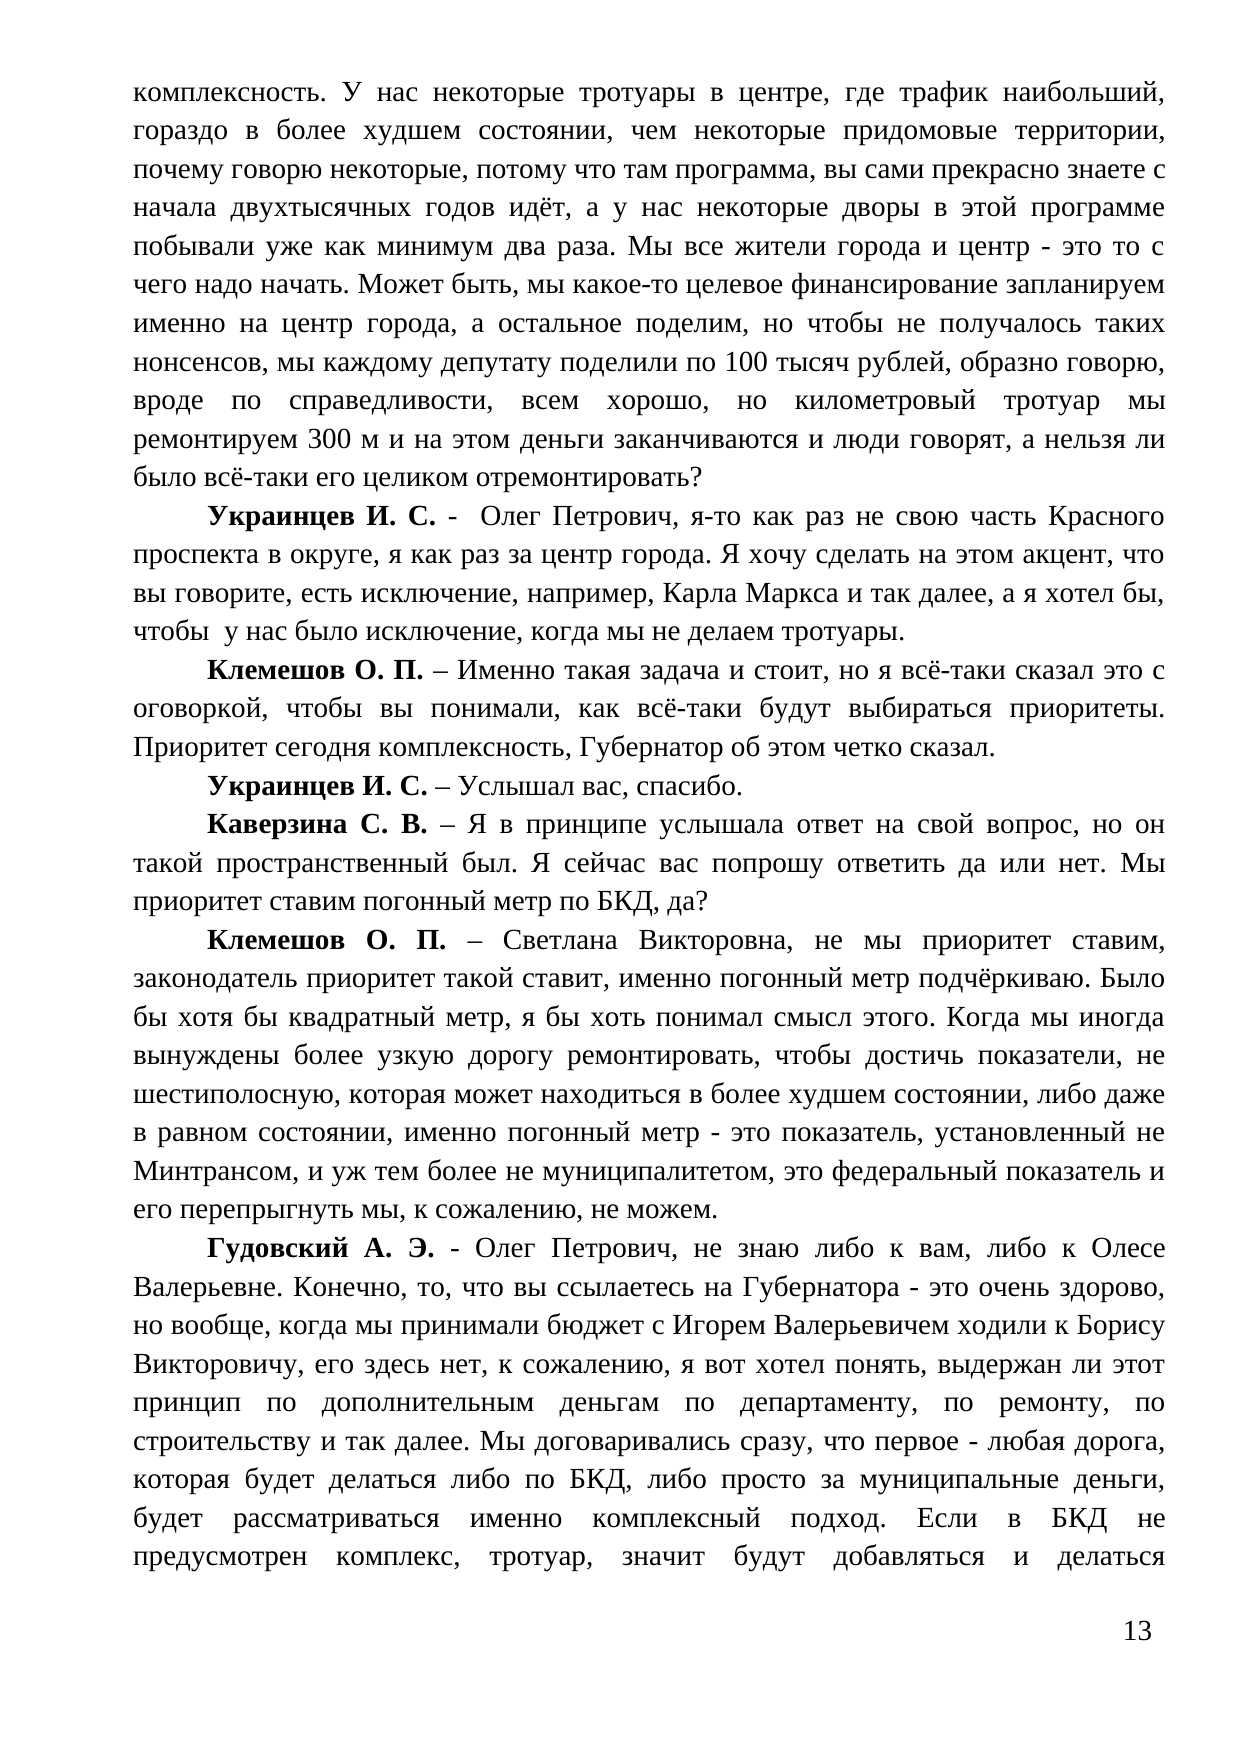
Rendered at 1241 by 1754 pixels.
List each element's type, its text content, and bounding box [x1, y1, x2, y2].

list Украинцев И. С. – Услышал вас, спасибо. [133, 768, 1167, 801]
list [133, 74, 1167, 493]
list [133, 1230, 1167, 1572]
list Клемешов О. П. – Светлана Викторовна, не мы приоритет ставим, законодатель приоритет такой ставит, именно погонный метр подчёркиваю. Было бы хотя бы квадратный метр, я бы хоть понимал смысл этого. Когда мы иногда вынуждены более узкую дорогу ремонтировать, чтобы достичь показатели, не шестиполосную, которая может находиться в более худшем состоянии, либо даже в равном состоянии, именно погонный метр - это показатель, установленный не Минтрансом, и уж тем более не муниципалитетом, это федеральный показатель и его перепрыгнуть мы, к сожалению, не можем. [133, 922, 1167, 1225]
list Клемешов О. П. – Именно такая задача и стоит, но я всё-таки сказал это с оговоркой, чтобы вы понимали, как всё-таки будут выбираться приоритеты. Приоритет сегодня комплексность, Губернатор об этом четко сказал. [133, 652, 1167, 763]
list Украинцев И. С. - Олег Петрович, я-то как раз не свою часть Красного проспекта в округе, я как раз за центр города. Я хочу сделать на этом акцент, что вы говорите, есть исключение, например, Карла Маркса и так далее, а я хотел бы, чтобы у нас было исключение, когда мы не делаем тротуары. [133, 498, 1167, 647]
list Каверзина С. В. – Я в принципе услышала ответ на свой вопрос, но он такой пространственный был. Я сейчас вас попрошу ответить да или нет. Мы приоритет ставим погонный метр по БКД, да? [133, 806, 1167, 917]
